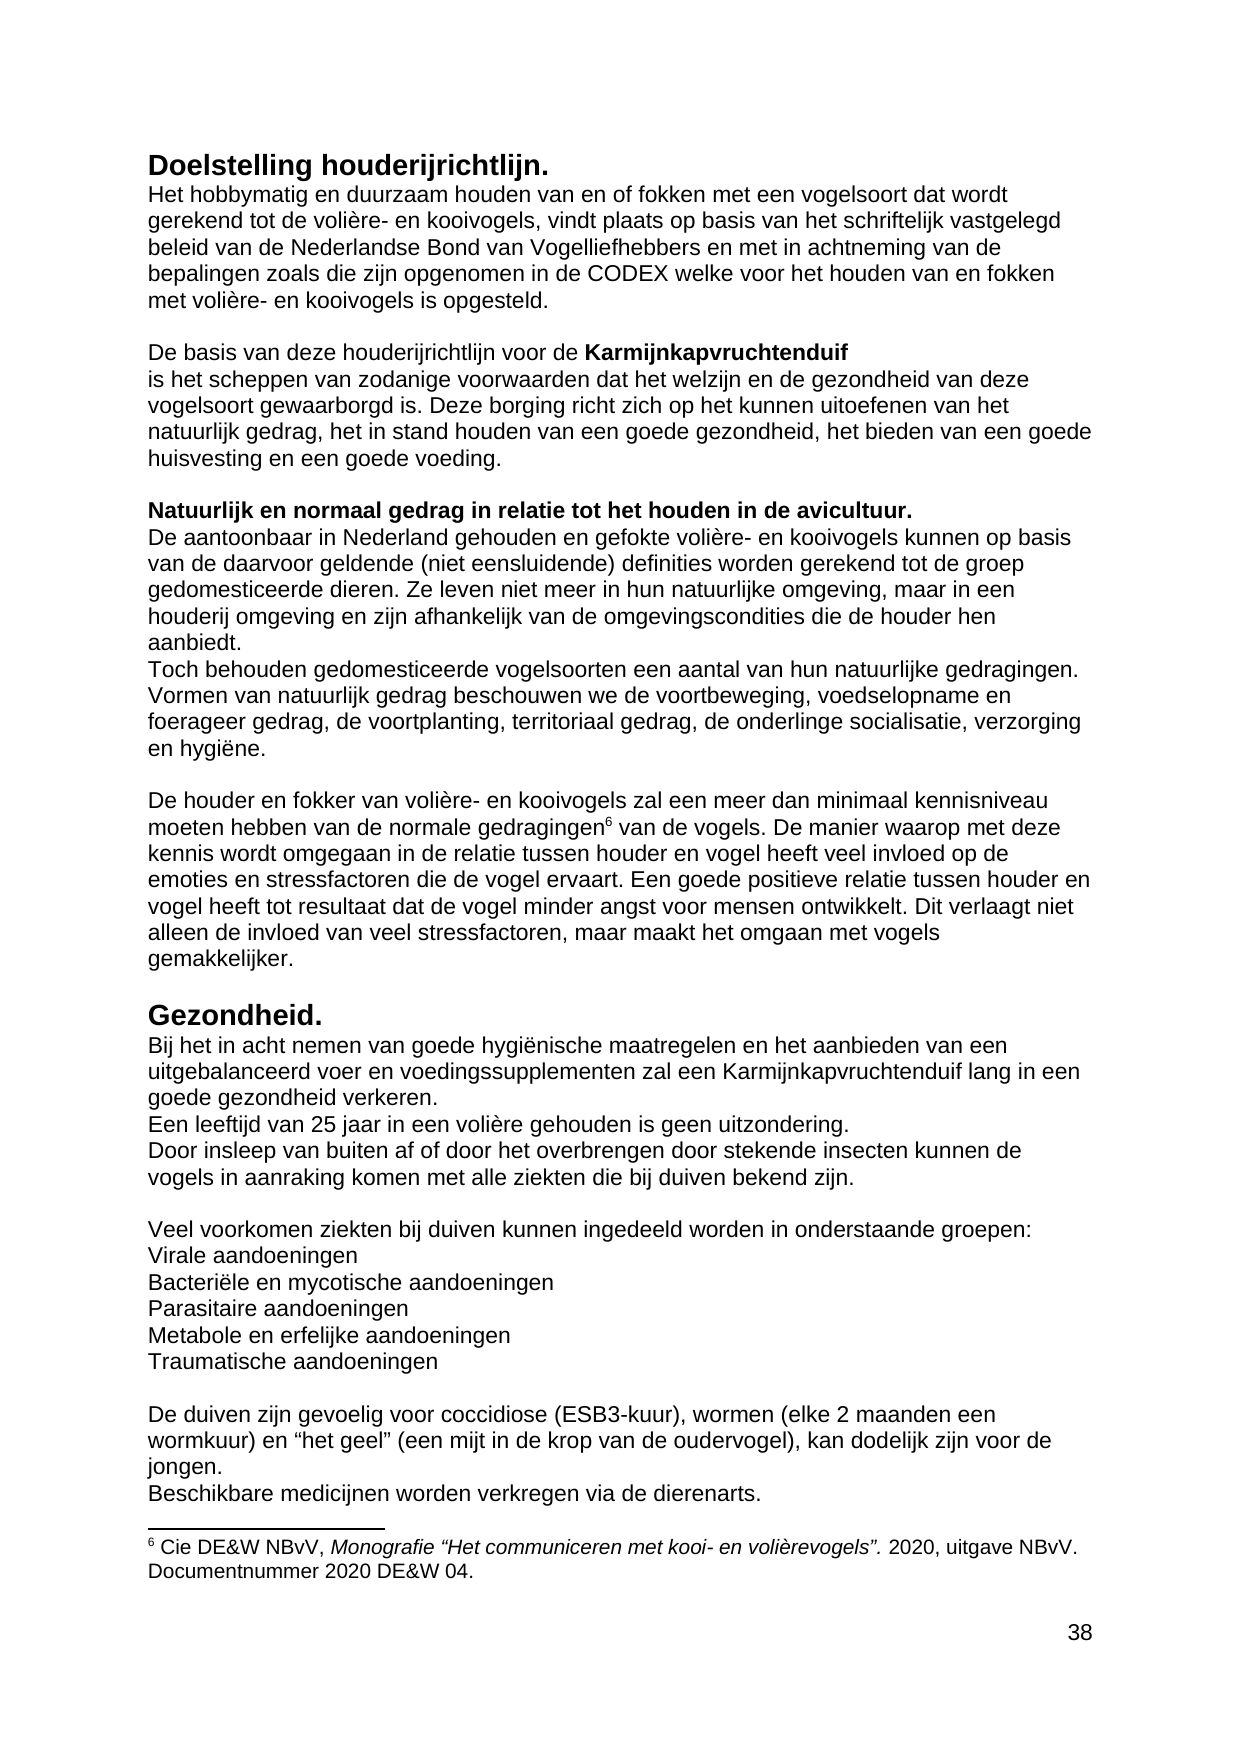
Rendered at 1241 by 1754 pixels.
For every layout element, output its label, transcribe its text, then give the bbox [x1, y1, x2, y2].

text is het scheppen van zodanige voorwaarden dat het welzijn en de gezondheid van deze vogelsoort gewaarborgd is. Deze borging richt zich op het kunnen uitoefenen van het natuurlijk gedrag, het in stand houden van een goede gezondheid, het bieden van een goede huisvesting en een goede voeding. [148, 366, 1093, 471]
text Virale aandoeningen [148, 1242, 1093, 1269]
text Doelstelling houderijrichtlijn. [148, 148, 1093, 181]
text Een leeftijd van 25 jaar in een volière gehouden is geen uitzondering. [148, 1111, 1093, 1137]
text De basis van deze houderijrichtlijn voor de Karmijnkapvruchtenduif [148, 339, 1093, 366]
text Vormen van natuurlijk gedrag beschouwen we de voortbeweging, voedselopname en foerageer gedrag, de voortplanting, territoriaal gedrag, de onderlinge socialisatie, verzorging en hygiëne. [148, 682, 1093, 761]
text Veel voorkomen ziekten bij duiven kunnen ingedeeld worden in onderstaande groepen: [148, 1216, 1093, 1242]
text Bij het in acht nemen van goede hygiënische maatregelen en het aanbieden van een uitgebalanceerd voer en voedingssupplementen zal een Karmijnkapvruchtenduif lang in een goede gezondheid verkeren. [148, 1032, 1093, 1111]
text Bacteriële en mycotische aandoeningen [148, 1269, 1093, 1295]
text Het hobbymatig en duurzaam houden van en of fokken met een vogelsoort dat wordt gerekend tot de volière- en kooivogels, vindt plaats op basis van het schriftelijk vastgelegd beleid van de Nederlandse Bond van Vogelliefhebbers en met in achtneming van de bepalingen zoals die zijn opgenomen in de CODEX welke voor het houden van en fokken met volière- en kooivogels is opgesteld. [148, 181, 1093, 313]
text Parasitaire aandoeningen [148, 1295, 1093, 1322]
text Natuurlijk en normaal gedrag in relatie tot het houden in de avicultuur. [148, 497, 1093, 524]
text De houder en fokker van volière- en kooivogels zal een meer dan minimaal kennisniveau moeten hebben van de normale gedragingen van de vogels. De manier waarop met deze kennis wordt omgegaan in de relatie tussen houder en vogel heeft veel invloed op de emoties en stressfactoren die de vogel ervaart. Een goede positieve relatie tussen houder en vogel heeft tot resultaat dat de vogel minder angst voor mensen ontwikkelt. Dit verlaagt niet alleen de invloed van veel stressfactoren, maar maakt het omgaan met vogels gemakkelijker. [148, 787, 1093, 972]
text De aantoonbaar in Nederland gehouden en gefokte volière- en kooivogels kunnen op basis van de daarvoor geldende (niet eensluidende) definities worden gerekend tot de groep gedomesticeerde dieren. Ze leven niet meer in hun natuurlijke omgeving, maar in een houderij omgeving en zijn afhankelijk van de omgevingscondities die de houder hen aanbiedt. [148, 524, 1093, 656]
text Gezondheid. [148, 998, 1093, 1032]
text Metabole en erfelijke aandoeningen [148, 1322, 1093, 1348]
text De duiven zijn gevoelig voor coccidiose (ESB3-kuur), wormen (elke 2 maanden een wormkuur) en “het geel” (een mijt in de krop van de oudervogel), kan dodelijk zijn voor de jongen. [148, 1401, 1093, 1480]
text Door insleep van buiten af of door het overbrengen door stekende insecten kunnen de vogels in aanraking komen met alle ziekten die bij duiven bekend zijn. [148, 1137, 1093, 1190]
text Toch behouden gedomesticeerde vogelsoorten een aantal van hun natuurlijke gedragingen. [148, 656, 1093, 682]
text Beschikbare medicijnen worden verkregen via de dierenarts. [148, 1480, 1093, 1506]
text Traumatische aandoeningen [148, 1348, 1093, 1374]
